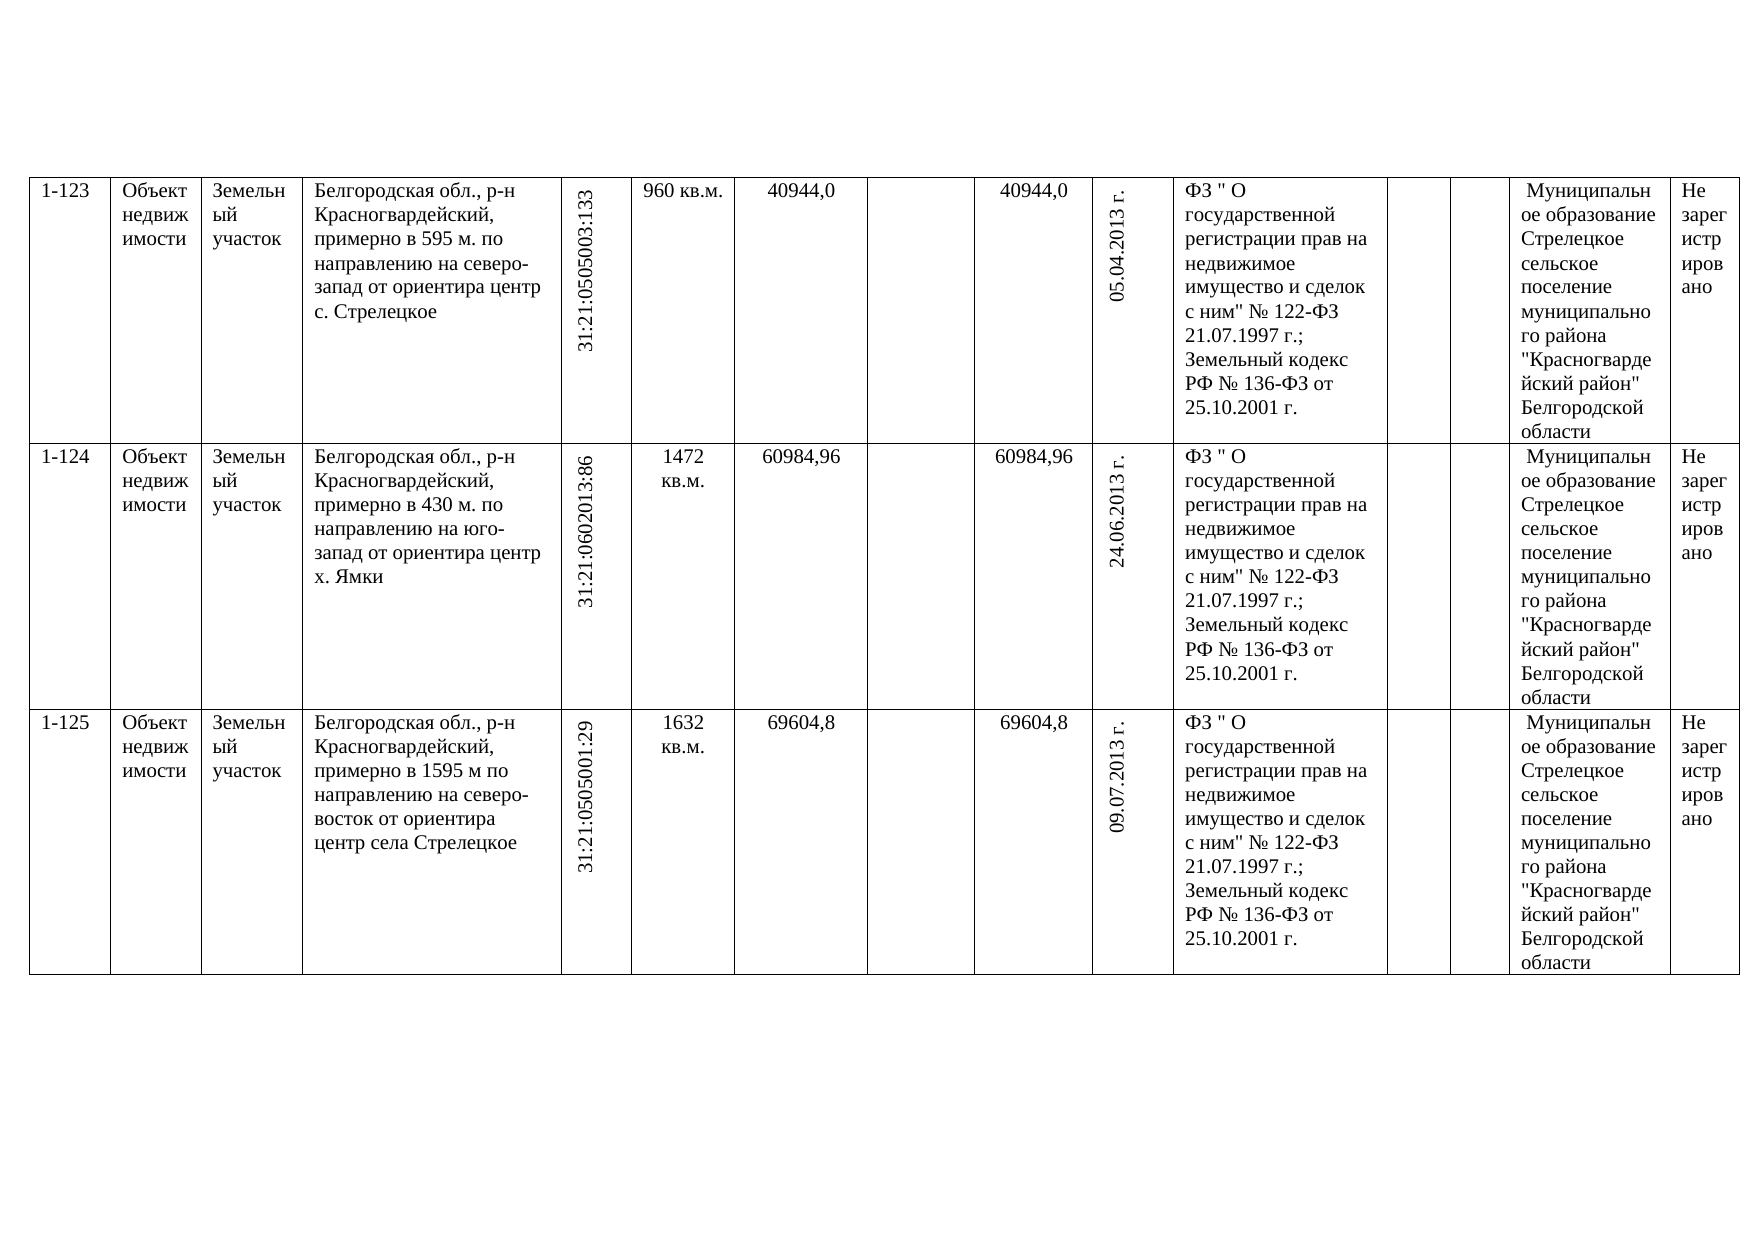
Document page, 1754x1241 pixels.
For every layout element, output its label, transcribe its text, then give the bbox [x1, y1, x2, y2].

table_cell 60984,96 [735, 444, 867, 709]
table_cell [1451, 178, 1509, 443]
table_cell ФЗ " О государственной регистрации прав на недвижимое имущество и сделок с ним" № 122-ФЗ 21.07.1997 г.; Земельный кодекс РФ № 136-ФЗ от 25.10.2001 г. [1174, 444, 1387, 709]
table_cell 40944,0 [975, 178, 1092, 443]
table_cell 31:21:0505003:133 [562, 178, 631, 443]
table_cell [1510, 178, 1670, 443]
table_cell 1472 кв.м. [632, 444, 734, 709]
table_cell Белгородская обл., р-н Красногвардейский, примерно в 430 м. по направлению на юго-запад от ориентира центр х. Ямки [303, 444, 561, 709]
table_cell 960 кв.м. [632, 178, 734, 443]
table_cell Земельный участок [202, 178, 302, 443]
table_cell [1388, 710, 1450, 974]
table_cell 1-123 [30, 178, 110, 443]
table_cell Белгородская обл., р-н Красногвардейский, примерно в 1595 м по направлению на северо-восток от ориентира центр села Стрелецкое [303, 710, 561, 974]
table_cell [1388, 178, 1450, 443]
table_cell Не зарегистрировано [1671, 178, 1739, 443]
table_cell Не зарегистрировано [1671, 710, 1739, 974]
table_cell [1510, 710, 1670, 974]
table_cell Объект недвижимости [111, 178, 201, 443]
table_cell Белгородская обл., р-н Красногвардейский, примерно в 595 м. по направлению на северо-запад от ориентира центр с. Стрелецкое [303, 178, 561, 443]
table_cell [868, 710, 974, 974]
table_cell [868, 444, 974, 709]
table_cell Не зарегистрировано [1671, 444, 1739, 709]
table_cell 05.04.2013 г. [1093, 178, 1173, 443]
table_cell 69604,8 [735, 710, 867, 974]
table_cell 09.07.2013 г. [1093, 710, 1173, 974]
table_cell [1388, 444, 1450, 709]
table_cell [868, 178, 974, 443]
table_cell 31:21:0505001:29 [562, 710, 631, 974]
table_cell 40944,0 [735, 178, 867, 443]
table_cell Муниципальное образование Стрелецкое сельское поселение муниципального района "Красногвардейский район" Белгородской области [1510, 444, 1670, 709]
table_cell 1632 кв.м. [632, 710, 734, 974]
table_cell 1-125 [30, 710, 110, 974]
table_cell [1174, 710, 1387, 974]
table_cell Земельный участок [202, 444, 302, 709]
table_cell 60984,96 [975, 444, 1092, 709]
table_cell 24.06.2013 г. [1093, 444, 1173, 709]
table_cell Объект недвижимости [111, 710, 201, 974]
table_cell 1-124 [30, 444, 110, 709]
table_cell [1451, 444, 1509, 709]
table_cell 31:21:0602013:86 [562, 444, 631, 709]
table_cell Объект недвижимости [111, 444, 201, 709]
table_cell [1174, 178, 1387, 443]
table_cell 69604,8 [975, 710, 1092, 974]
table_cell Земельный участок [202, 710, 302, 974]
table_cell [1451, 710, 1509, 974]
